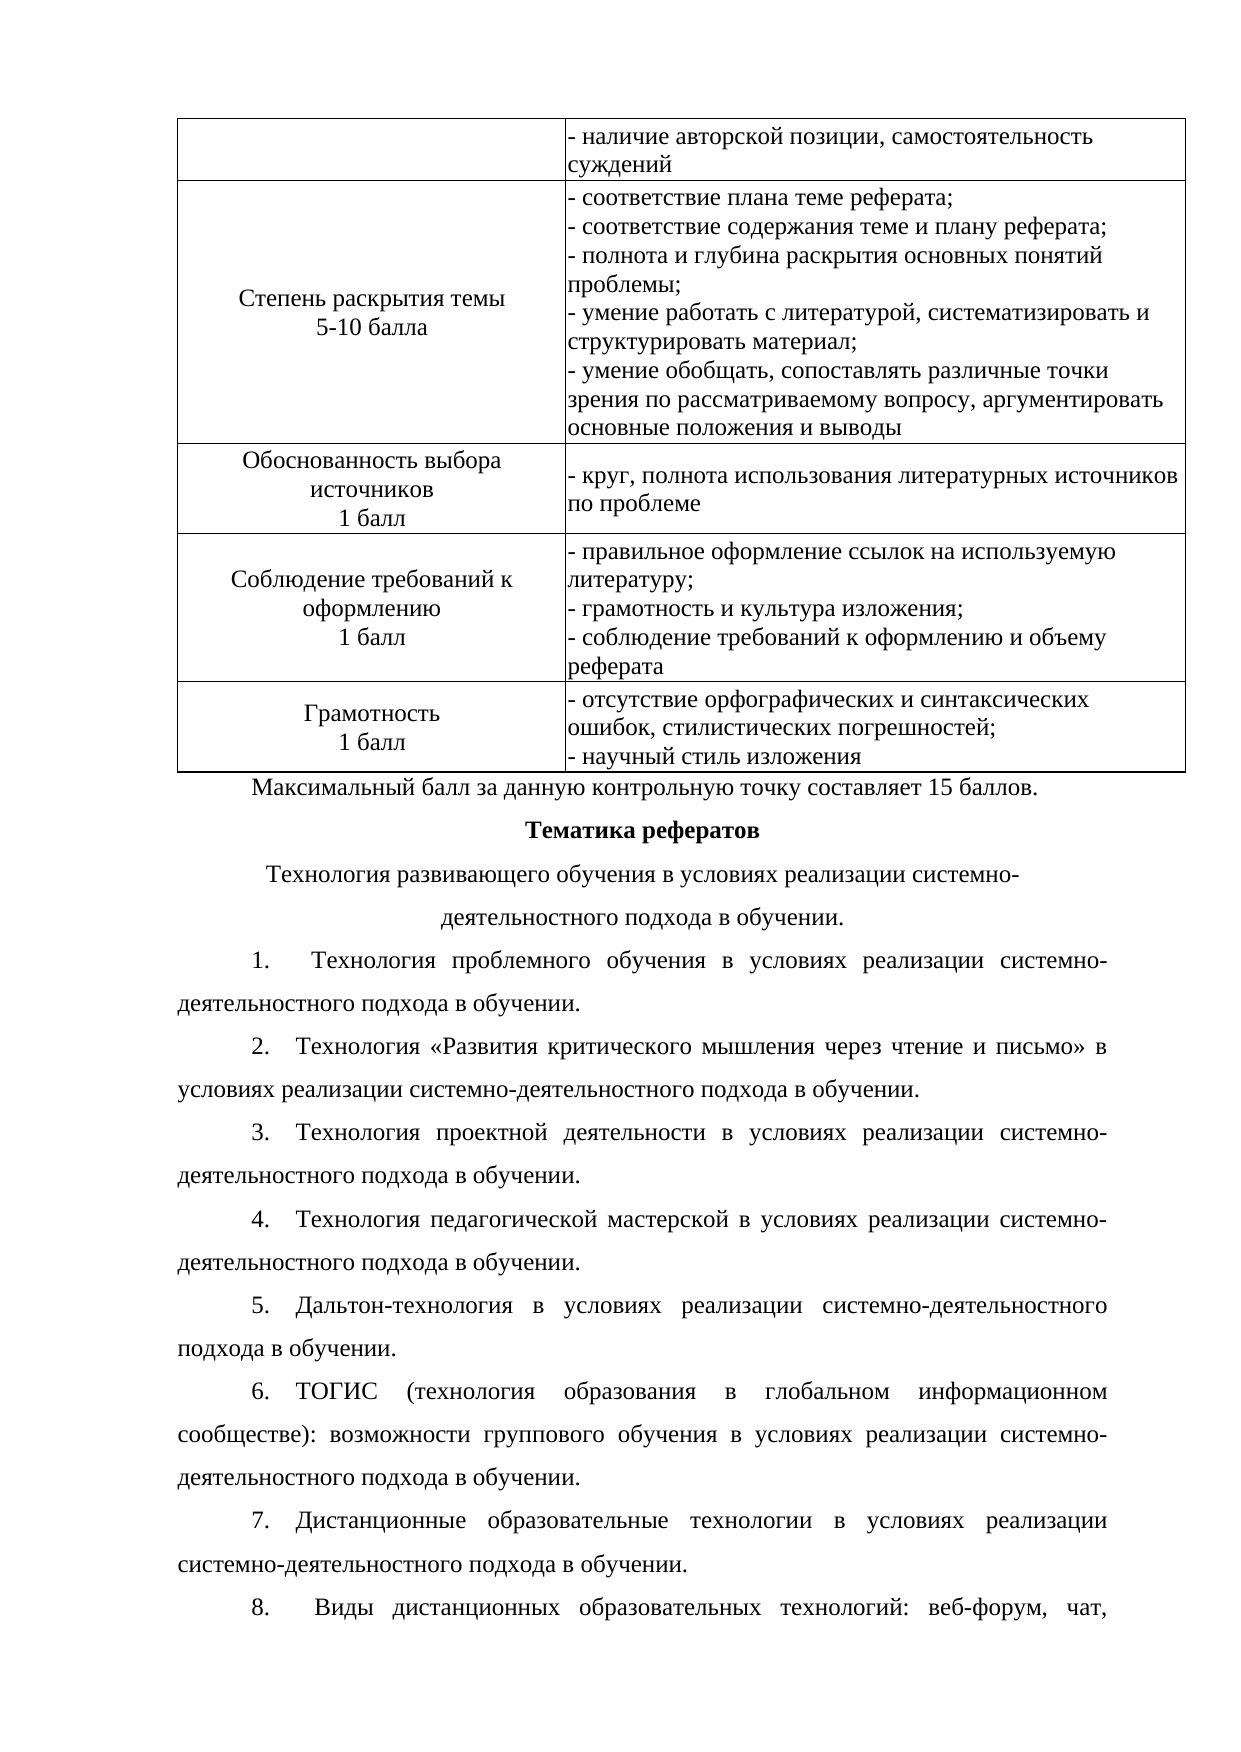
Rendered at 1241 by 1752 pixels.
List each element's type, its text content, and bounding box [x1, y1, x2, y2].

table_cell - правильное оформление ссылок на используемую литературу; - грамотность и культура изложения; - соблюдение требований к оформлению и объему реферата [566, 534, 1185, 681]
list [177, 1592, 1108, 1621]
list ТОГИС (технология образования в глобальном информационном сообществе): возможности группового обучения в условиях реализации системно-деятельностного подхода в обучении. [177, 1376, 1108, 1491]
table_cell - круг, полнота использования литературных источников по проблеме [566, 444, 1185, 533]
table_cell - отсутствие орфографических и синтаксических ошибок, стилистических погрешностей; - научный стиль изложения [566, 682, 1185, 771]
list Технология проектной деятельности в условиях реализации системно-деятельностного подхода в обучении. [177, 1117, 1108, 1189]
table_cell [566, 119, 1185, 180]
table_cell Грамотность 1 балл [178, 682, 565, 771]
table_cell Степень раскрытия темы 5-10 балла [178, 181, 565, 443]
list Технология проблемного обучения в условиях реализации системно-деятельностного подхода в обучении. [177, 945, 1108, 1017]
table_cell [178, 119, 565, 180]
list Технология педагогической мастерской в условиях реализации системно-деятельностного подхода в обучении. [177, 1204, 1108, 1276]
text Максимальный балл за данную контрольную точку составляет 15 баллов. [177, 773, 1108, 801]
list Дистанционные образовательные технологии в условиях реализации системно-деятельностного подхода в обучении. [177, 1506, 1108, 1577]
table_cell - соответствие плана теме реферата; - соответствие содержания теме и плану реферата; - полнота и глубина раскрытия основных понятий проблемы; - умение работать с литературой, систематизировать и структурировать материал; - умение обобщать, сопоставлять различные точки зрения по рассматриваемому вопросу, аргументировать основные положения и выводы [566, 181, 1185, 443]
table_cell Соблюдение требований к оформлению 1 балл [178, 534, 565, 681]
list Технология «Развития критического мышления через чтение и письмо» в условиях реализации системно-деятельностного подхода в обучении. [177, 1031, 1108, 1103]
text Тематика рефератов [177, 816, 1108, 844]
table_cell Обоснованность выбора источников 1 балл [178, 444, 565, 533]
list Дальтон-технология в условиях реализации системно-деятельностного подхода в обучении. [177, 1290, 1108, 1362]
text Технология развивающего обучения в условиях реализации системно-деятельностного подхода в обучении. [177, 859, 1108, 931]
